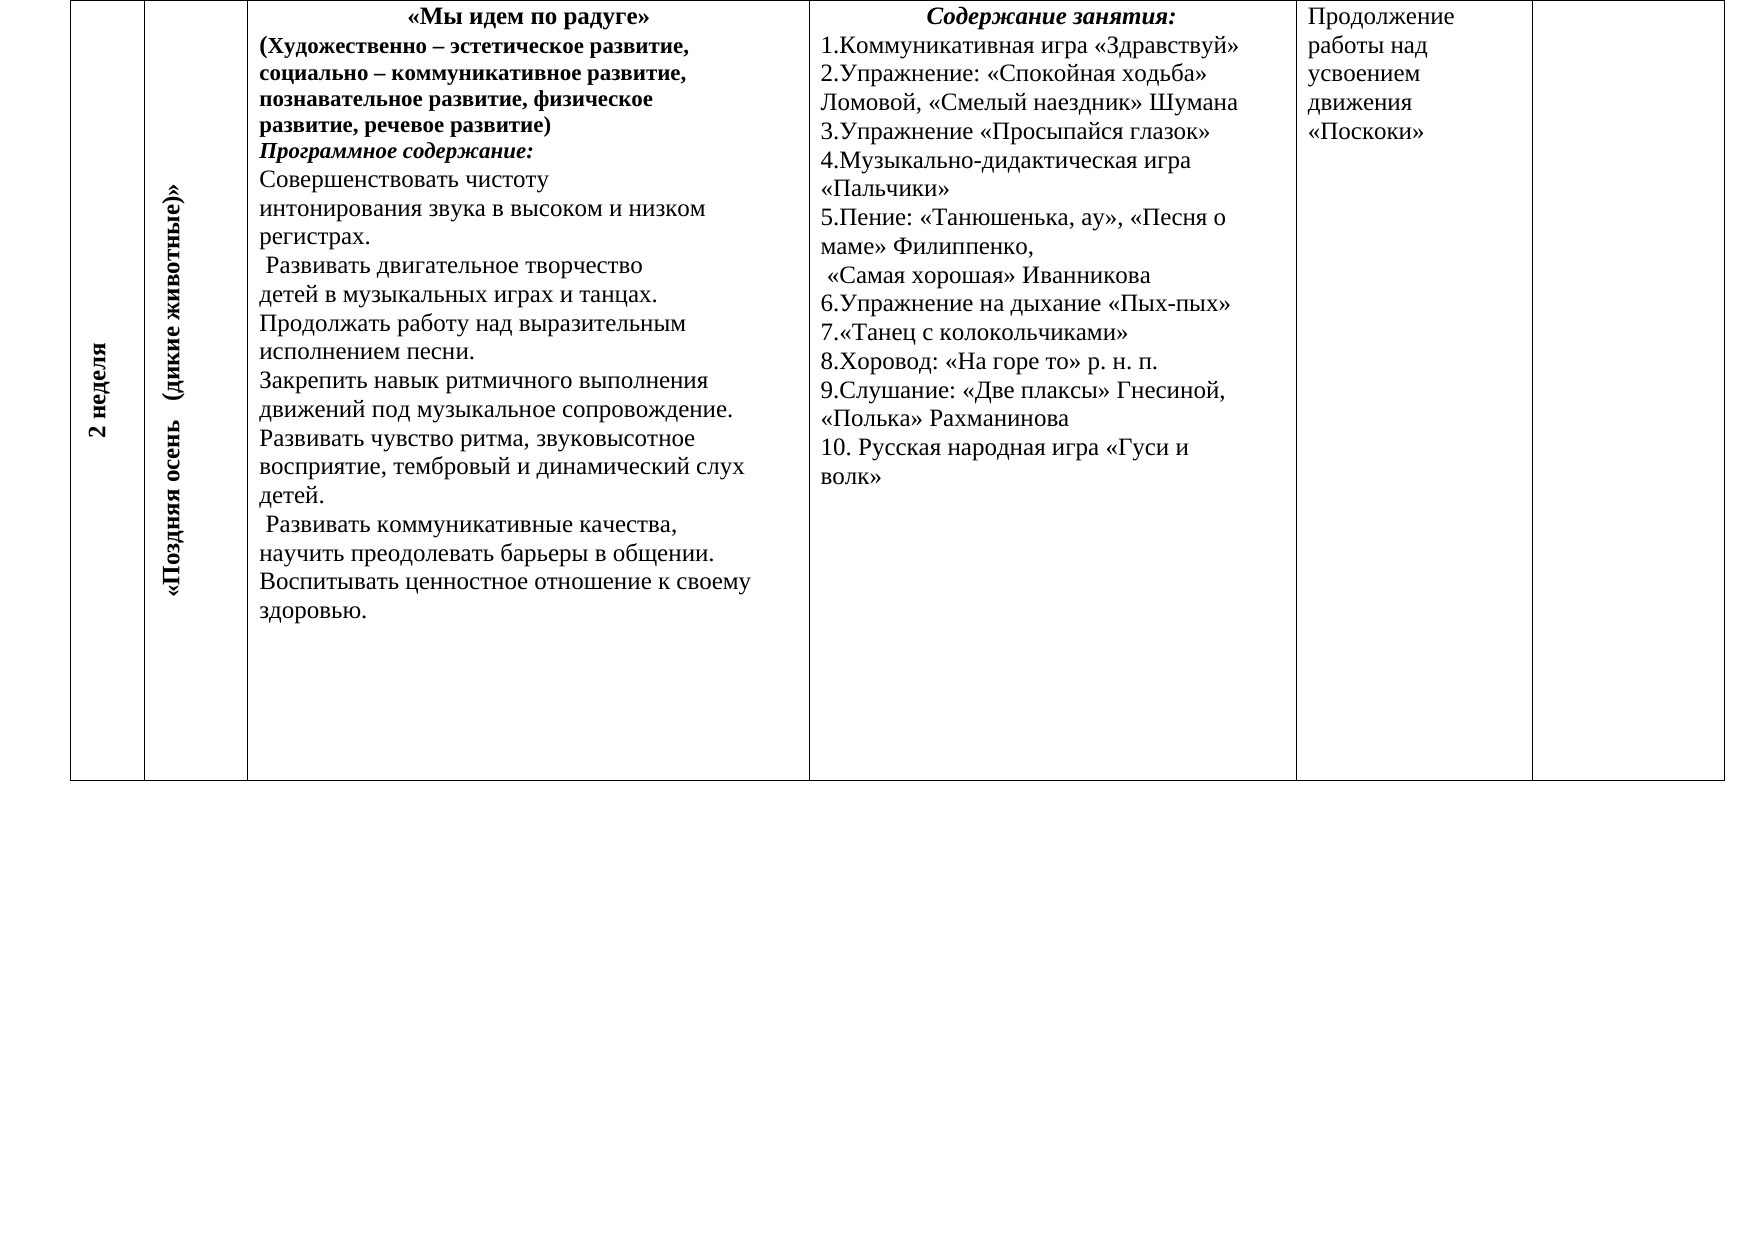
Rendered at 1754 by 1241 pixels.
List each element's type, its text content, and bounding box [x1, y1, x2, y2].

table_header «Мы идем по радуге» (Художественно – эстетическое развитие, социально – коммуникативное развитие, познавательное развитие, физическое развитие, речевое развитие) Программное содержание: Совершенствовать чистоту интонирования звука в высоком и низком регистрах. Развивать двигательное творчество детей в музыкальных играх и танцах. Продолжать работу над выразительным исполнением песни. Закрепить навык ритмичного выполнения движений под музыкальное сопровождение. Развивать чувство ритма, звуковысотное восприятие, тембровый и динамический слух детей. Развивать коммуникативные качества, научить преодолевать барьеры в общении. Воспитывать ценностное отношение к своему здоровью. [248, 1, 809, 780]
table_header «Поздняя осень (дикие животные)» [145, 1, 247, 780]
table_header Продолжение работы над усвоением движения «Поскоки» [1297, 1, 1532, 780]
table_header Содержание занятия: 1.Коммуникативная игра «Здравствуй» 2.Упражнение: «Спокойная ходьба» Ломовой, «Смелый наездник» Шумана 3.Упражнение «Просыпайся глазок» 4.Музыкально-дидактическая игра «Пальчики» 5.Пение: «Танюшенька, ау», «Песня о маме» Филиппенко, «Самая хорошая» Иванникова 6.Упражнение на дыхание «Пых-пых» 7.«Танец с колокольчиками» 8.Хоровод: «На горе то» р. н. п. 9.Слушание: «Две плаксы» Гнесиной, «Полька» Рахманинова 10. Русская народная игра «Гуси и волк» [810, 1, 1296, 780]
table_header [1533, 1, 1724, 780]
table_header 2 неделя [71, 1, 144, 780]
